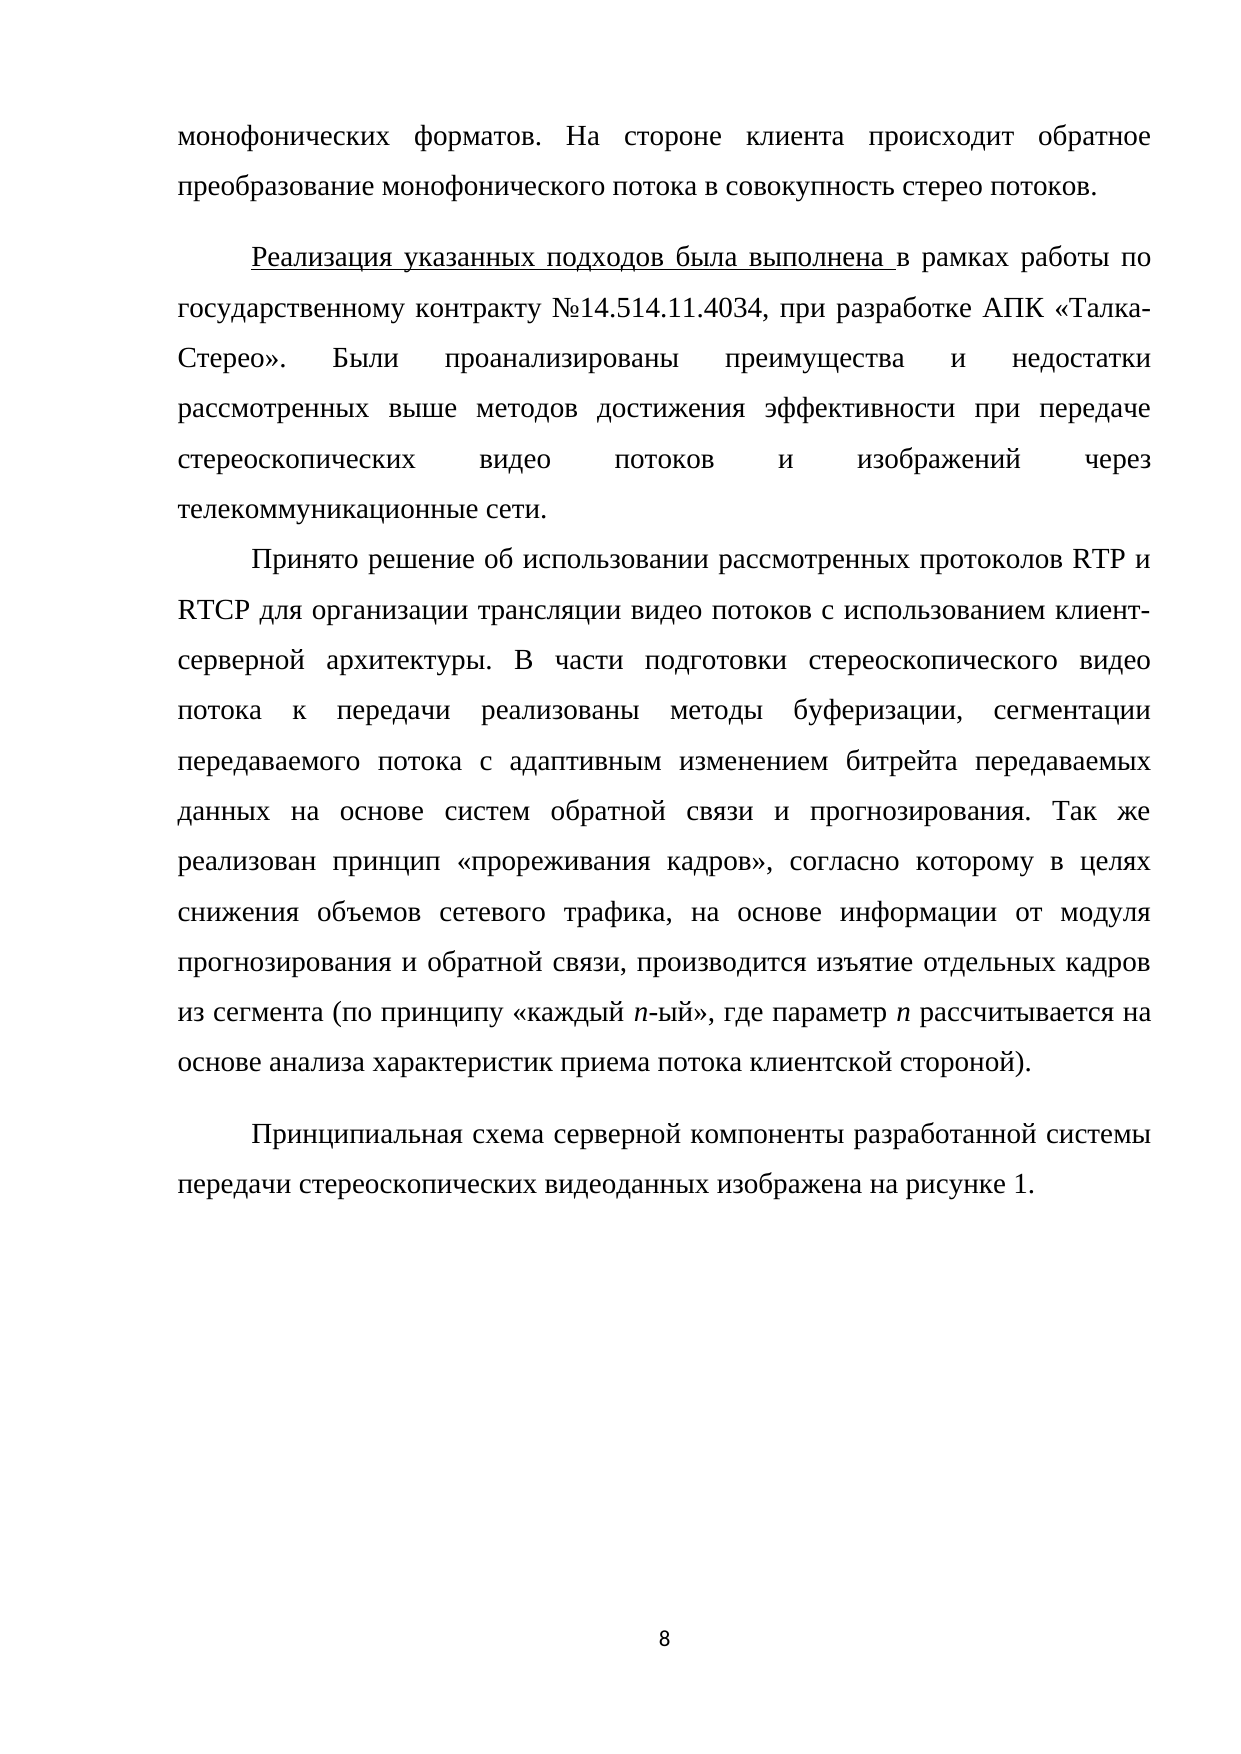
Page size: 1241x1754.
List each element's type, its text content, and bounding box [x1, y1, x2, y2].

text Принято решение об использовании рассмотренных протоколов RTP и RTCP для организации трансляции видео потоков с использованием клиент-серверной архитектуры. В части подготовки стереоскопического видео потока к передачи реализованы методы буферизации, сегментации передаваемого потока с адаптивным изменением битрейта передаваемых данных на основе систем обратной связи и прогнозирования. Так же реализован принцип «прореживания кадров», согласно которому в целях снижения объемов сетевого трафика, на основе информации от модуля прогнозирования и обратной связи, производится изъятие отдельных кадров из сегмента (по принципу «каждый n-ый», где параметр n рассчитывается на основе анализа характеристик приема потока клиентской стороной). [177, 541, 1152, 1078]
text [177, 118, 1152, 202]
text Принципиальная схема серверной компоненты разработанной системы передачи стереоскопических видеоданных изображена на рисунке 1. [177, 1116, 1152, 1199]
text Реализация указанных подходов была выполнена в рамках работы по государственному контракту №14.514.11.4034, при разработке АПК «Талка-Стерео». Были проанализированы преимущества и недостатки рассмотренных выше методов достижения эффективности при передаче стереоскопических видео потоков и изображений через телекоммуникационные сети. [177, 239, 1152, 525]
